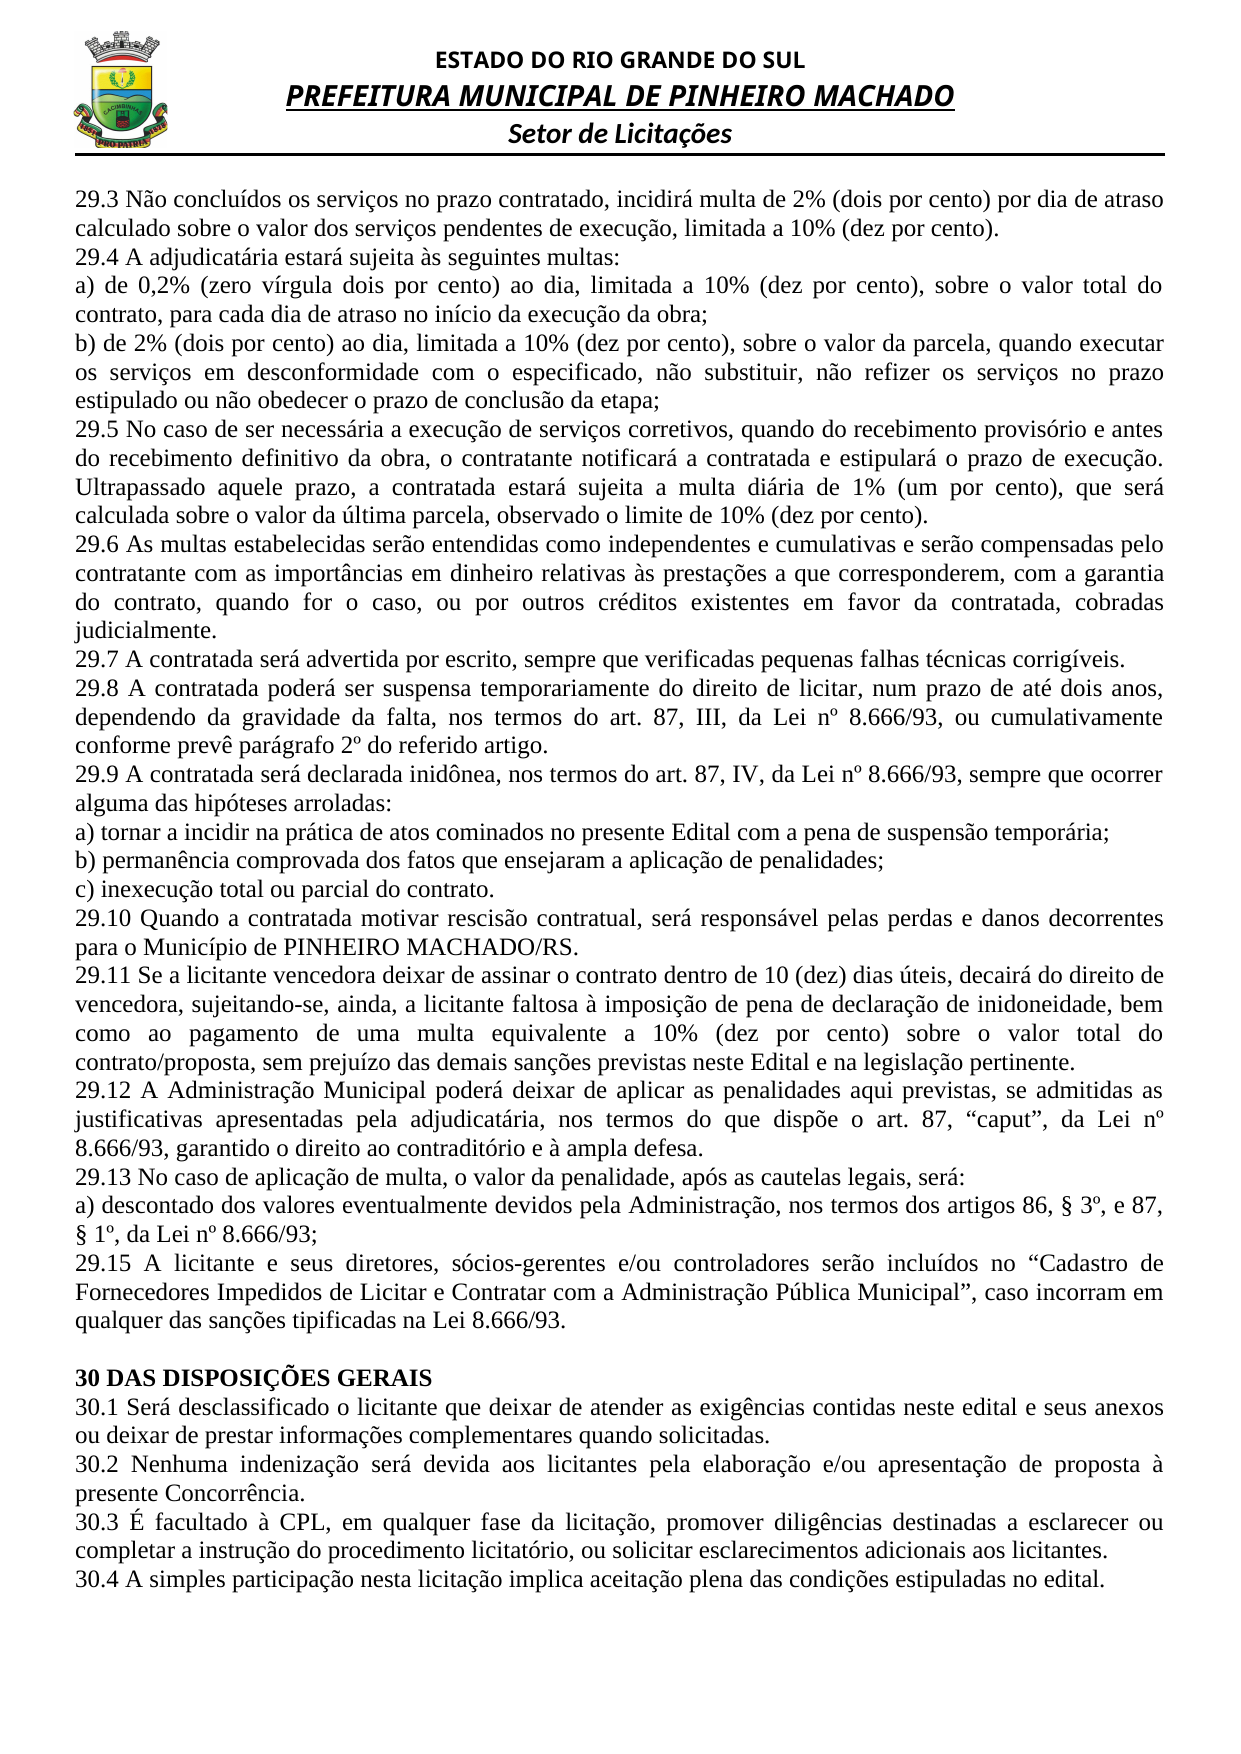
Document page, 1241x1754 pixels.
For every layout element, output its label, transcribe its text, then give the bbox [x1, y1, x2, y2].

text 29.5 No caso de ser necessária a execução de serviços corretivos, quando do recebimento provisório e antes do recebimento definitivo da obra, o contratante notificará a contratada e estipulará o prazo de execução. Ultrapassado aquele prazo, a contratada estará sujeita a multa diária de 1% (um por cento), que será calculada sobre o valor da última parcela, observado o limite de 10% (dez por cento). [75, 414, 1165, 529]
text 30.3 É facultado à CPL, em qualquer fase da licitação, promover diligências destinadas a esclarecer ou completar a instrução do procedimento licitatório, ou solicitar esclarecimentos adicionais aos licitantes. [75, 1507, 1165, 1564]
text 29.15 A licitante e seus diretores, sócios-gerentes e/ou controladores serão incluídos no “Cadastro de Fornecedores Impedidos de Licitar e Contratar com a Administração Pública Municipal”, caso incorram em qualquer das sanções tipificadas na Lei 8.666/93. [75, 1248, 1165, 1334]
text a) tornar a incidir na prática de atos cominados no presente Edital com a pena de suspensão temporária; [75, 817, 1165, 845]
text 30.4 A simples participação nesta licitação implica aceitação plena das condições estipuladas no edital. [75, 1564, 1165, 1593]
text b) permanência comprovada dos fatos que ensejaram a aplicação de penalidades; [75, 845, 1165, 874]
text 30 DAS DISPOSIÇÕES GERAIS [75, 1363, 1165, 1392]
text 29.11 Se a licitante vencedora deixar de assinar o contrato dentro de 10 (dez) dias úteis, decairá do direito de vencedora, sujeitando-se, ainda, a licitante faltosa à imposição de pena de declaração de inidoneidade, bem como ao pagamento de uma multa equivalente a 10% (dez por cento) sobre o valor total do contrato/proposta, sem prejuízo das demais sanções previstas neste Edital e na legislação pertinente. [75, 960, 1165, 1075]
text 29.7 A contratada será advertida por escrito, sempre que verificadas pequenas falhas técnicas corrigíveis. [75, 644, 1165, 673]
text 29.10 Quando a contratada motivar rescisão contratual, será responsável pelas perdas e danos decorrentes para o Município de PINHEIRO MACHADO/RS. [75, 903, 1165, 960]
text 29.13 No caso de aplicação de multa, o valor da penalidade, após as cautelas legais, será: [75, 1162, 1165, 1190]
text b) de 2% (dois por cento) ao dia, limitada a 10% (dez por cento), sobre o valor da parcela, quando executar os serviços em desconformidade com o especificado, não substituir, não refizer os serviços no prazo estipulado ou não obedecer o prazo de conclusão da etapa; [75, 328, 1165, 414]
text 29.8 A contratada poderá ser suspensa temporariamente do direito de licitar, num prazo de até dois anos, dependendo da gravidade da falta, nos termos do art. 87, III, da Lei nº 8.666/93, ou cumulativamente conforme prevê parágrafo 2º do referido artigo. [75, 673, 1165, 759]
text 29.6 As multas estabelecidas serão entendidas como independentes e cumulativas e serão compensadas pelo contratante com as importâncias em dinheiro relativas às prestações a que corresponderem, com a garantia do contrato, quando for o caso, ou por outros créditos existentes em favor da contratada, cobradas judicialmente. [75, 529, 1165, 644]
text a) de 0,2% (zero vírgula dois por cento) ao dia, limitada a 10% (dez por cento), sobre o valor total do contrato, para cada dia de atraso no início da execução da obra; [75, 270, 1165, 328]
text 29.3 Não concluídos os serviços no prazo contratado, incidirá multa de 2% (dois por cento) por dia de atraso calculado sobre o valor dos serviços pendentes de execução, limitada a 10% (dez por cento). [75, 184, 1165, 242]
text 29.12 A Administração Municipal poderá deixar de aplicar as penalidades aqui previstas, se admitidas as justificativas apresentadas pela adjudicatária, nos termos do que dispõe o art. 87, “caput”, da Lei nº 8.666/93, garantido o direito ao contraditório e à ampla defesa. [75, 1075, 1165, 1162]
text 30.2 Nenhuma indenização será devida aos licitantes pela elaboração e/ou apresentação de proposta à presente Concorrência. [75, 1449, 1165, 1507]
text 29.9 A contratada será declarada inidônea, nos termos do art. 87, IV, da Lei nº 8.666/93, sempre que ocorrer alguma das hipóteses arroladas: [75, 759, 1165, 817]
text c) inexecução total ou parcial do contrato. [75, 874, 1165, 903]
text 29.4 A adjudicatária estará sujeita às seguintes multas: [75, 242, 1165, 270]
text 30.1 Será desclassificado o licitante que deixar de atender as exigências contidas neste edital e seus anexos ou deixar de prestar informações complementares quando solicitadas. [75, 1392, 1165, 1449]
text a) descontado dos valores eventualmente devidos pela Administração, nos termos dos artigos 86, § 3º, e 87, § 1º, da Lei nº 8.666/93; [75, 1190, 1165, 1248]
picture [73, 31, 168, 148]
